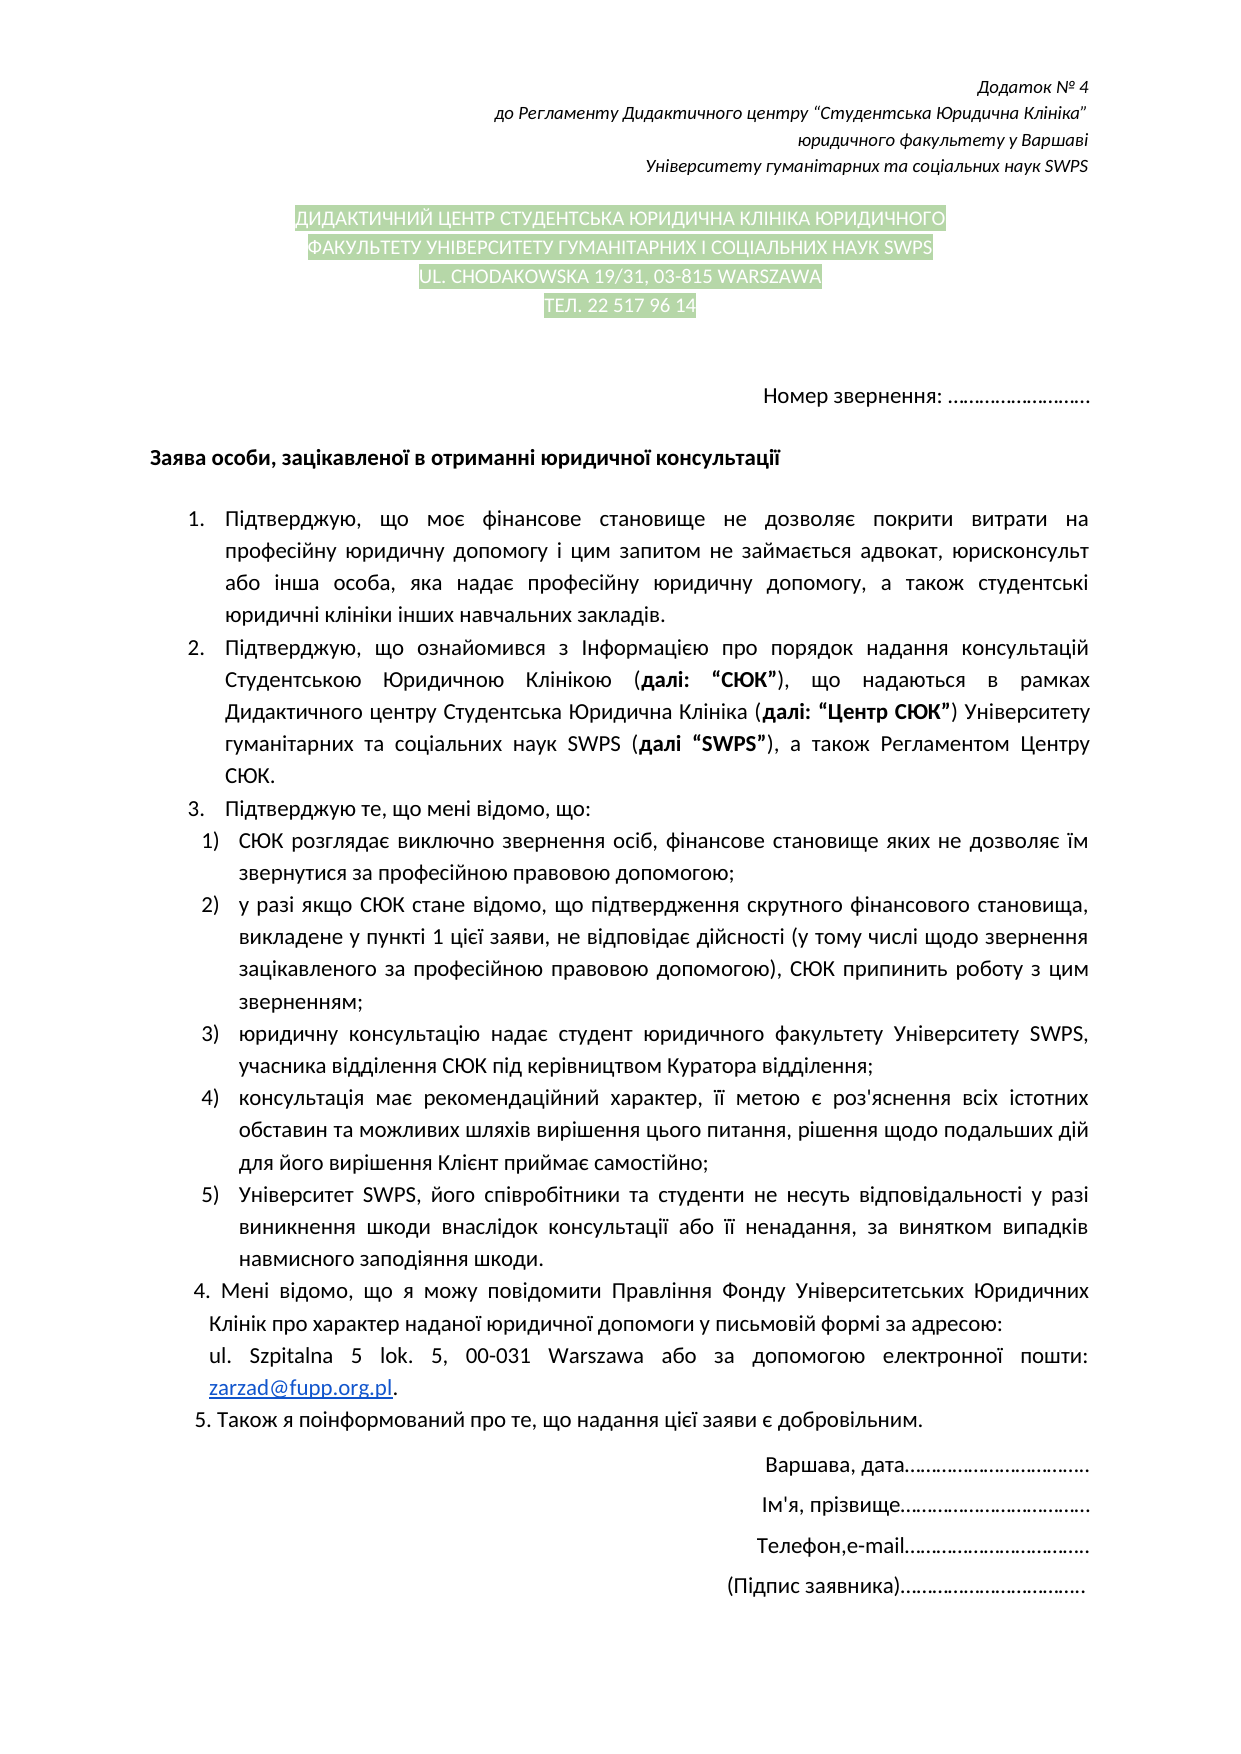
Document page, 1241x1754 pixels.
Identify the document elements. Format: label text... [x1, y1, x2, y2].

list Університет SWPS, його співробітники та студенти не несуть відповідальності у разі виникнення шкоди внаслідок консультації або її ненадання, за винятком випадків навмисного заподіяння шкоди. [201, 1180, 1090, 1272]
text Номер звернення: ……………………… [150, 381, 1090, 409]
text ul. Szpitalna 5 lok. 5, 00-031 Warszawa або за допомогою електронної пошти: zarzad@fupp.org.pl. [209, 1341, 1090, 1401]
list Підтверджую, що ознайомився з Інформацією про порядок надання консультацій Студентською Юридичною Клінікою (далі: “СЮК”), що надаються в рамках Дидактичного центру Студентська Юридична Клініка (далі: “Центр СЮК”) Університету гуманітарних та соціальних наук SWPS (далі “SWPS”), а також Регламентом Центру СЮК. [187, 633, 1090, 789]
list СЮК розглядає виключно звернення осіб, фінансове становище яких не дозволяє їм звернутися за професійною правовою допомогою; [201, 826, 1090, 886]
list консультація має рекомендаційний характер, її метою є роз'яснення всіх істотних обставин та можливих шляхів вирішення цього питання, рішення щодо подальших дій для його вирішення Клієнт приймає самостійно; [201, 1083, 1090, 1176]
list Підтверджую, що моє фінансове становище не дозволяє покрити витрати на професійну юридичну допомогу і цим запитом не займається адвокат, юрисконсульт або інша особа, яка надає професійну юридичну допомогу, а також студентські юридичні клініки інших навчальних закладів. [187, 504, 1090, 628]
list у разі якщо СЮК стане відомо, що підтвердження скрутного фінансового становища, викладене у пункті 1 цієї заяви, не відповідає дійсності (у тому числі щодо звернення зацікавленого за професійною правовою допомогою), СЮК припинить роботу з цим зверненням; [201, 890, 1090, 1015]
text Заява особи, зацікавленої в отриманні юридичної консультації [150, 443, 1090, 471]
text 5. Також я поінформований про те, що надання цієї заяви є добровільним. [194, 1405, 1090, 1433]
list юридичну консультацію надає студент юридичного факультету Університету SWPS, учасника відділення СЮК під керівництвом Куратора відділення; [201, 1019, 1090, 1079]
text Варшава, дата…………………………….. [150, 1450, 1090, 1478]
text 4. Мені відомо, що я можу повідомити Правління Фонду Університетських Юридичних Клінік про характер наданої юридичної допомоги у письмовій формі за адресою: [193, 1276, 1090, 1337]
text (Підпис заявника)…………………………….. [150, 1571, 1090, 1599]
text Телефон,e-mail…………………………….. [150, 1531, 1090, 1559]
text Ім'я, прізвище……………………………… [150, 1490, 1090, 1518]
list Підтверджую те, що мені відомо, що: [187, 794, 1090, 822]
